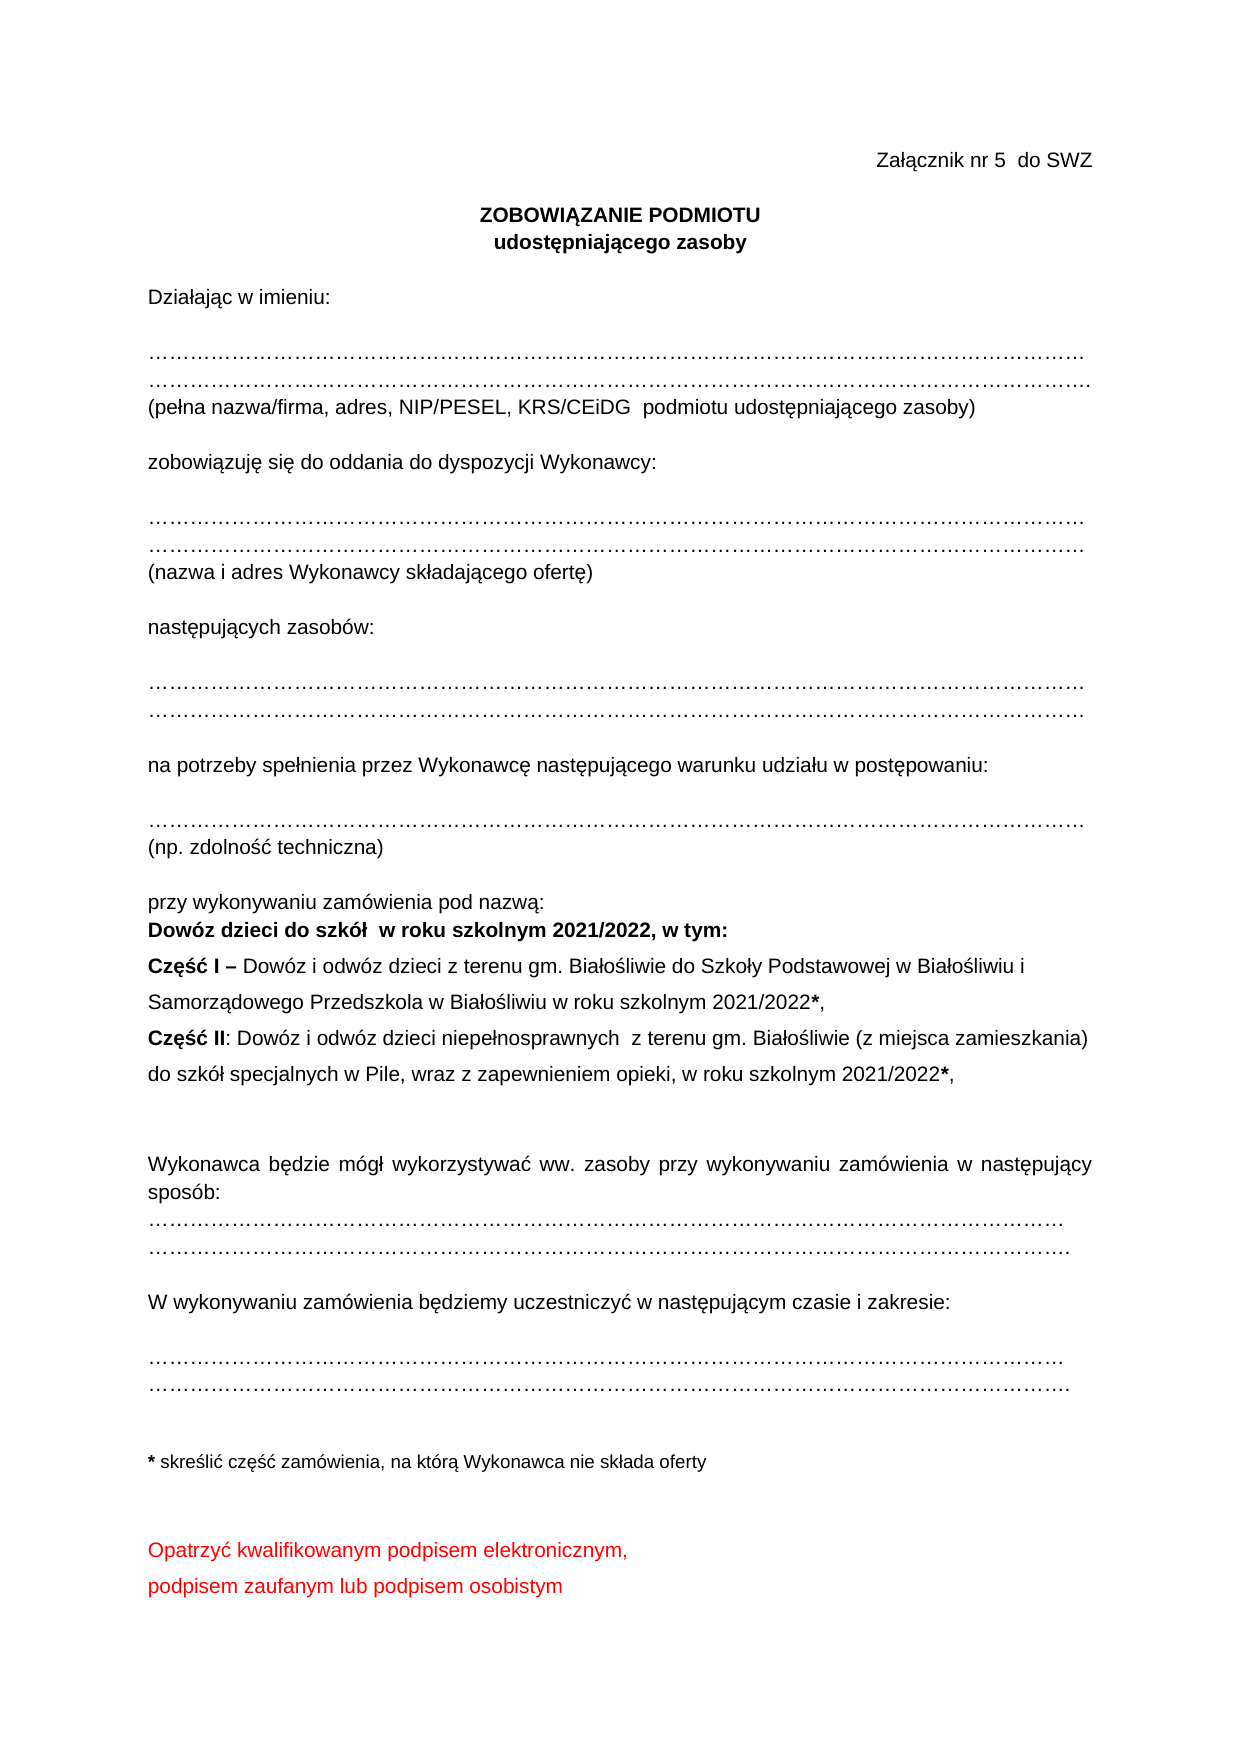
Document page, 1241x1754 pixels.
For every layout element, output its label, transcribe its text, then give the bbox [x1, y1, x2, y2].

text ……………………………………………………………………………………………………………………… [148, 340, 1093, 364]
text Opatrzyć kwalifikowanym podpisem elektronicznym, [148, 1537, 1093, 1561]
text Część II: Dowóz i odwóz dzieci niepełnosprawnych z terenu gm. Białośliwie (z miejsca zamieszkania) do szkół specjalnych w Pile, wraz z zapewnieniem opieki, w roku szkolnym 2021/2022*, [148, 1025, 1093, 1085]
text (np. zdolność techniczna) [148, 835, 1093, 859]
text ……………………………………………………………………………………………………………………………………………………………………………………………………………………………………………… [148, 670, 1093, 722]
text podpisem zaufanym lub podpisem osobistym [148, 1573, 1093, 1597]
text następujących zasobów: [148, 615, 1093, 639]
text zobowiązuję się do oddania do dyspozycji Wykonawcy: [148, 450, 1093, 474]
text (pełna nazwa/firma, adres, NIP/PESEL, KRS/CEiDG podmiotu udostępniającego zasoby) [148, 395, 1093, 419]
text ……………………………………………………………………………………………………………………… [148, 808, 1093, 832]
text W wykonywaniu zamówienia będziemy uczestniczyć w następującym czasie i zakresie: [148, 1290, 1093, 1314]
text na potrzeby spełnienia przez Wykonawcę następującego warunku udziału w postępowaniu: [148, 753, 1093, 777]
text Część I – Dowóz i odwóz dzieci z terenu gm. Białośliwie do Szkoły Podstawowej w Białośliwiu i Samorządowego Przedszkola w Białośliwiu w roku szkolnym 2021/2022*, [148, 953, 1093, 1013]
text * skreślić część zamówienia, na którą Wykonawca nie składa oferty [148, 1451, 1093, 1473]
text ……………………………………………………………………………………………………………………. [148, 1372, 1093, 1396]
text ………………………………………………………………………………………………………………………. [148, 368, 1093, 392]
text ……………………………………………………………………………………………………………………. [148, 1235, 1093, 1259]
text udostępniającego zasoby [148, 230, 1093, 254]
text Działając w imieniu: [148, 285, 1093, 309]
text Załącznik nr 5 do SWZ [148, 148, 1093, 172]
text …………………………………………………………………………………………………………………… [148, 1207, 1093, 1231]
text przy wykonywaniu zamówienia pod nazwą: [148, 890, 1093, 914]
text Dowóz dzieci do szkół w roku szkolnym 2021/2022, w tym: [148, 918, 1093, 942]
text ……………………………………………………………………………………………………………………………………………………………………………………………………………………………………………… [148, 505, 1093, 557]
text Wykonawca będzie mógł wykorzystywać ww. zasoby przy wykonywaniu zamówienia w następujący sposób: [148, 1152, 1093, 1204]
text …………………………………………………………………………………………………………………… [148, 1345, 1093, 1369]
text ZOBOWIĄZANIE PODMIOTU [148, 203, 1093, 227]
text (nazwa i adres Wykonawcy składającego ofertę) [148, 560, 1093, 584]
